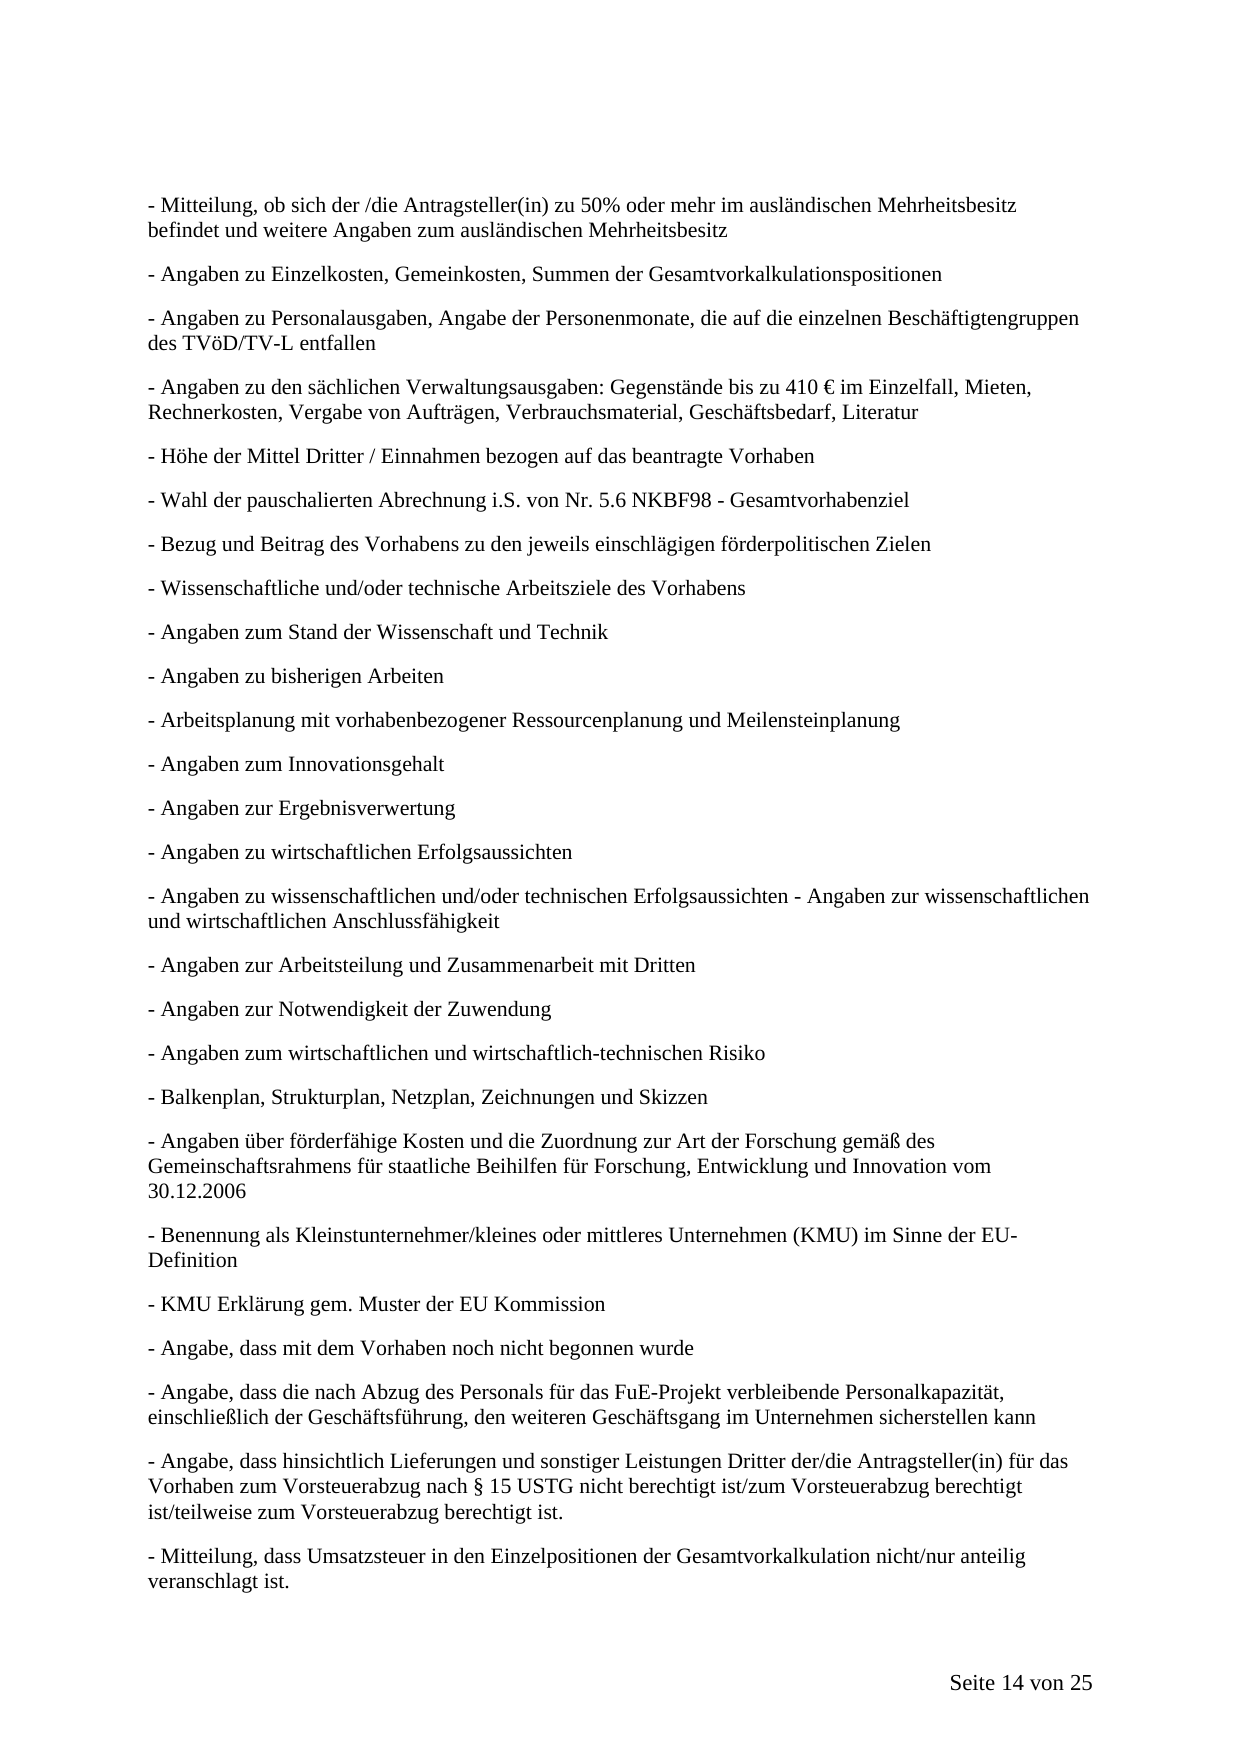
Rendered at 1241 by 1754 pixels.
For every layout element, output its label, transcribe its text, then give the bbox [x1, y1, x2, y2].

text - Angaben zur Ergebnisverwertung [148, 795, 1092, 820]
text - Angaben zu Personalausgaben, Angabe der Personenmonate, die auf die einzelnen Beschäftigtengruppen des TVöD/TV-L entfallen [148, 305, 1092, 355]
text - Angabe, dass mit dem Vorhaben noch nicht begonnen wurde [148, 1335, 1092, 1360]
text - Mitteilung, dass Umsatzsteuer in den Einzelpositionen der Gesamtvorkalkulation nicht/nur anteilig veranschlagt ist. [148, 1543, 1092, 1593]
text - Angaben zu bisherigen Arbeiten [148, 663, 1092, 688]
text - Balkenplan, Strukturplan, Netzplan, Zeichnungen und Skizzen [148, 1084, 1092, 1109]
text - Wahl der pauschalierten Abrechnung i.S. von Nr. 5.6 NKBF98 - Gesamtvorhabenziel [148, 487, 1092, 512]
text - Mitteilung, ob sich der /die Antragsteller(in) zu 50% oder mehr im ausländischen Mehrheitsbesitz befindet und weitere Angaben zum ausländischen Mehrheitsbesitz [148, 192, 1092, 242]
text - Angabe, dass die nach Abzug des Personals für das FuE-Projekt verbleibende Personalkapazität, einschließlich der Geschäftsführung, den weiteren Geschäftsgang im Unternehmen sicherstellen kann [148, 1379, 1092, 1429]
text - Angaben zur Notwendigkeit der Zuwendung [148, 996, 1092, 1021]
text - Angabe, dass hinsichtlich Lieferungen und sonstiger Leistungen Dritter der/die Antragsteller(in) für das Vorhaben zum Vorsteuerabzug nach § 15 USTG nicht berechtigt ist/zum Vorsteuerabzug berechtigt ist/teilweise zum Vorsteuerabzug berechtigt ist. [148, 1448, 1092, 1524]
text - Wissenschaftliche und/oder technische Arbeitsziele des Vorhabens [148, 575, 1092, 600]
text - Höhe der Mittel Dritter / Einnahmen bezogen auf das beantragte Vorhaben [148, 443, 1092, 468]
text - Angaben über förderfähige Kosten und die Zuordnung zur Art der Forschung gemäß des Gemeinschaftsrahmens für staatliche Beihilfen für Forschung, Entwicklung und Innovation vom 30.12.2006 [148, 1128, 1092, 1203]
text - Angaben zu wirtschaftlichen Erfolgsaussichten [148, 839, 1092, 864]
text - Angaben zur Arbeitsteilung und Zusammenarbeit mit Dritten [148, 952, 1092, 977]
text - Angaben zu wissenschaftlichen und/oder technischen Erfolgsaussichten - Angaben zur wissenschaftlichen und wirtschaftlichen Anschlussfähigkeit [148, 883, 1092, 933]
text - Angaben zu Einzelkosten, Gemeinkosten, Summen der Gesamtvorkalkulationspositionen [148, 261, 1092, 286]
text - Arbeitsplanung mit vorhabenbezogener Ressourcenplanung und Meilensteinplanung [148, 707, 1092, 732]
text - Benennung als Kleinstunternehmer/kleines oder mittleres Unternehmen (KMU) im Sinne der EU-Definition [148, 1222, 1092, 1272]
text - KMU Erklärung gem. Muster der EU Kommission [148, 1291, 1092, 1316]
text - Angaben zum Stand der Wissenschaft und Technik [148, 619, 1092, 644]
text - Angaben zum Innovationsgehalt [148, 751, 1092, 776]
text - Angaben zu den sächlichen Verwaltungsausgaben: Gegenstände bis zu 410 € im Einzelfall, Mieten, Rechnerkosten, Vergabe von Aufträgen, Verbrauchsmaterial, Geschäftsbedarf, Literatur [148, 374, 1092, 424]
text - Angaben zum wirtschaftlichen und wirtschaftlich-technischen Risiko [148, 1040, 1092, 1065]
text - Bezug und Beitrag des Vorhabens zu den jeweils einschlägigen förderpolitischen Zielen [148, 531, 1092, 556]
